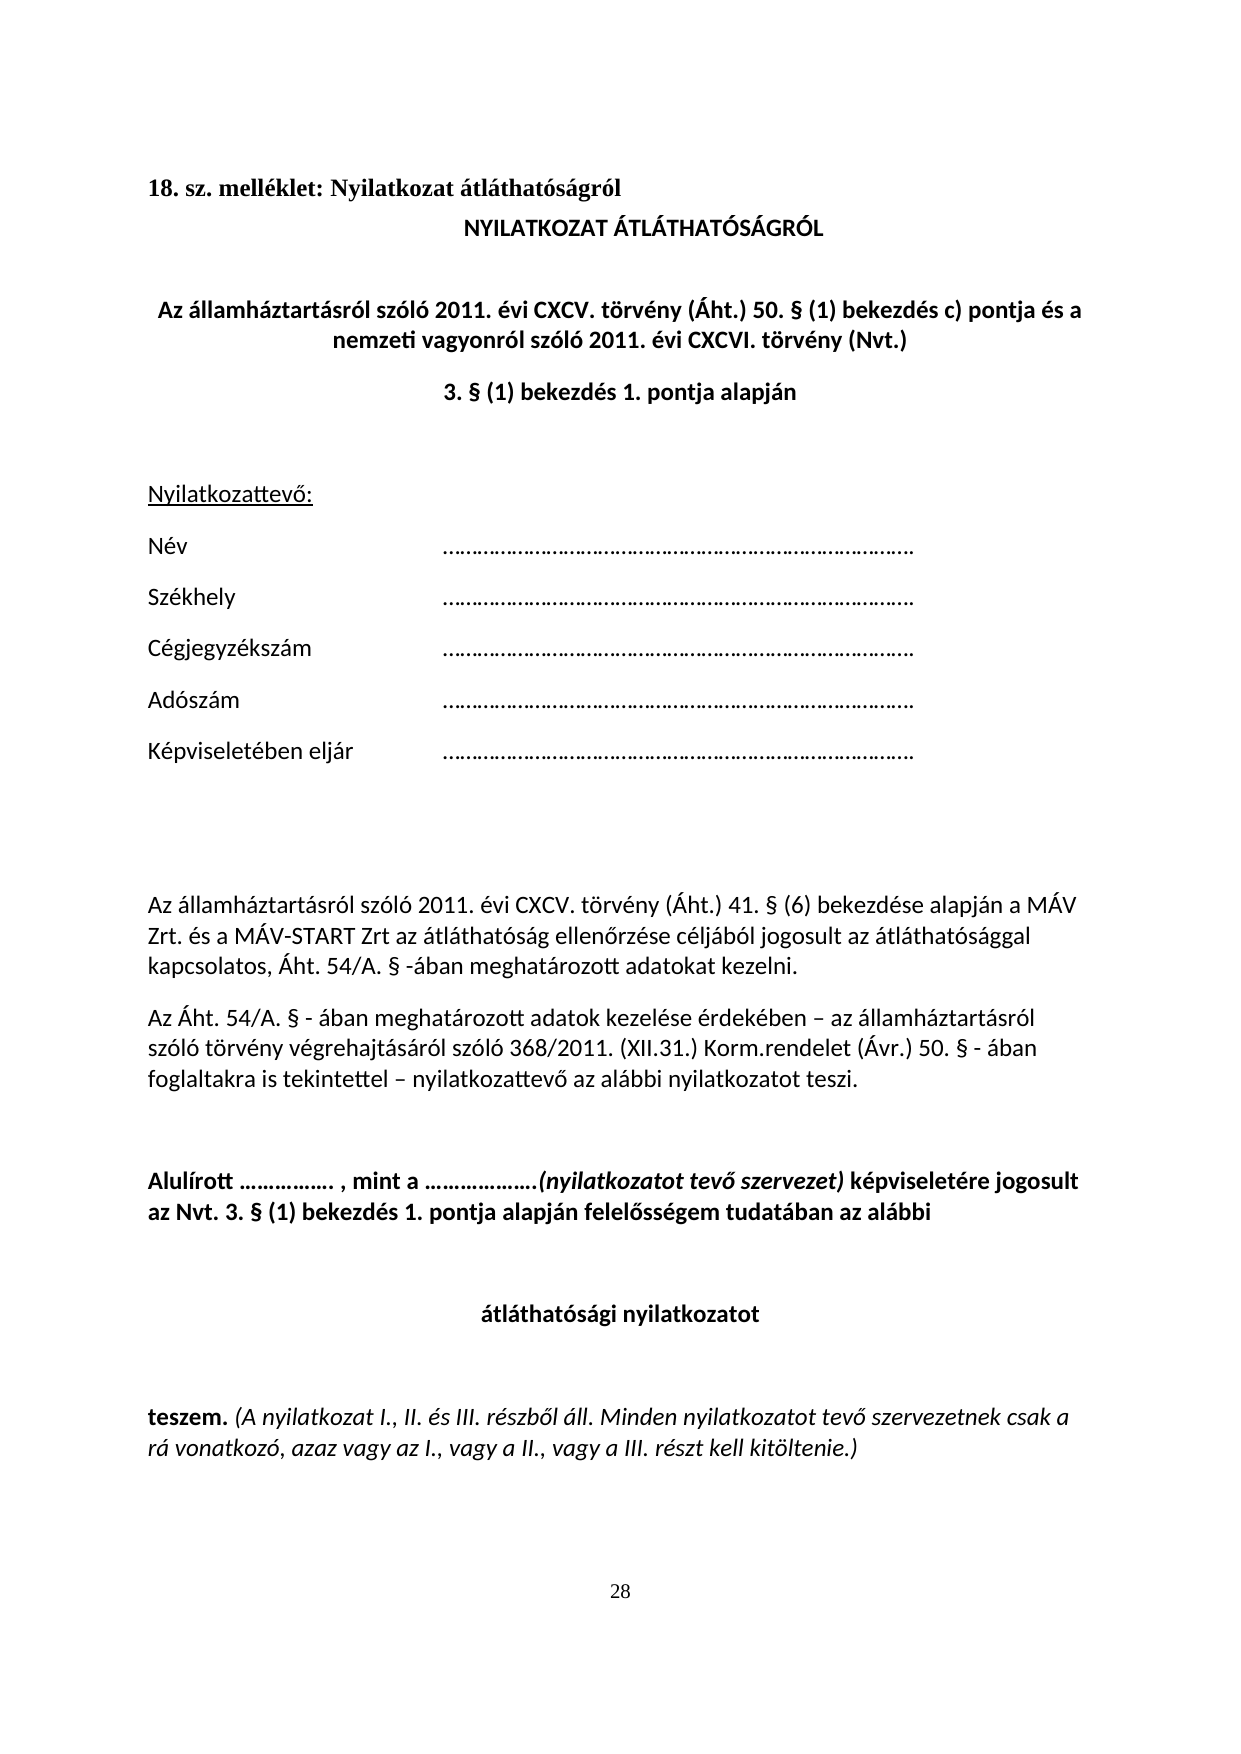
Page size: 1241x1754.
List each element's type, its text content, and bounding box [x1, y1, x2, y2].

text Név ………………………………………………………………………. [148, 530, 1092, 560]
text Adószám ………………………………………………………………………. [148, 684, 1092, 714]
text Cégjegyzékszám ………………………………………………………………………. [148, 632, 1092, 663]
text Nyilatkozattevő: [148, 478, 1092, 509]
text 3. § (1) bekezdés 1. pontja alapján [148, 376, 1092, 406]
subtitle 18. sz. melléklet: Nyilatkozat átláthatóságról [148, 173, 1092, 201]
text átláthatósági nyilatkozatot [148, 1299, 1092, 1329]
text Az államháztartásról szóló 2011. évi CXCV. törvény (Áht.) 41. § (6) bekezdése alapján a MÁV Zrt. és a MÁV-START Zrt az átláthatóság ellenőrzése céljából jogosult az átláthatósággal kapcsolatos, Áht. 54/A. § -ában meghatározott adatokat kezelni. [148, 889, 1092, 981]
text Székhely ………………………………………………………………………. [148, 581, 1092, 612]
text Képviseletében eljár ………………………………………………………………………. [148, 735, 1092, 766]
text Alulírott ……………. , mint a ……………….(nyilatkozatot tevő szervezet) képviseletére jogosult az Nvt. 3. § (1) bekezdés 1. pontja alapján felelősségem tudatában az alábbi [148, 1165, 1092, 1226]
text NYILATKOZAT ÁTLÁTHATÓSÁGRÓL [194, 212, 1092, 242]
text Az államháztartásról szóló 2011. évi CXCV. törvény (Áht.) 50. § (1) bekezdés c) pontja és a nemzeti vagyonról szóló 2011. évi CXCVI. törvény (Nvt.) [148, 294, 1092, 355]
text Az Áht. 54/A. § - ában meghatározott adatok kezelése érdekében – az államháztartásról szóló törvény végrehajtásáról szóló 368/2011. (XII.31.) Korm.rendelet (Ávr.) 50. § - ában foglaltakra is tekintettel – nyilatkozattevő az alábbi nyilatkozatot teszi. [148, 1002, 1092, 1093]
text teszem. (A nyilatkozat I., II. és III. részből áll. Minden nyilatkozatot tevő szervezetnek csak a rá vonatkozó, azaz vagy az I., vagy a II., vagy a III. részt kell kitöltenie.) [148, 1401, 1092, 1462]
